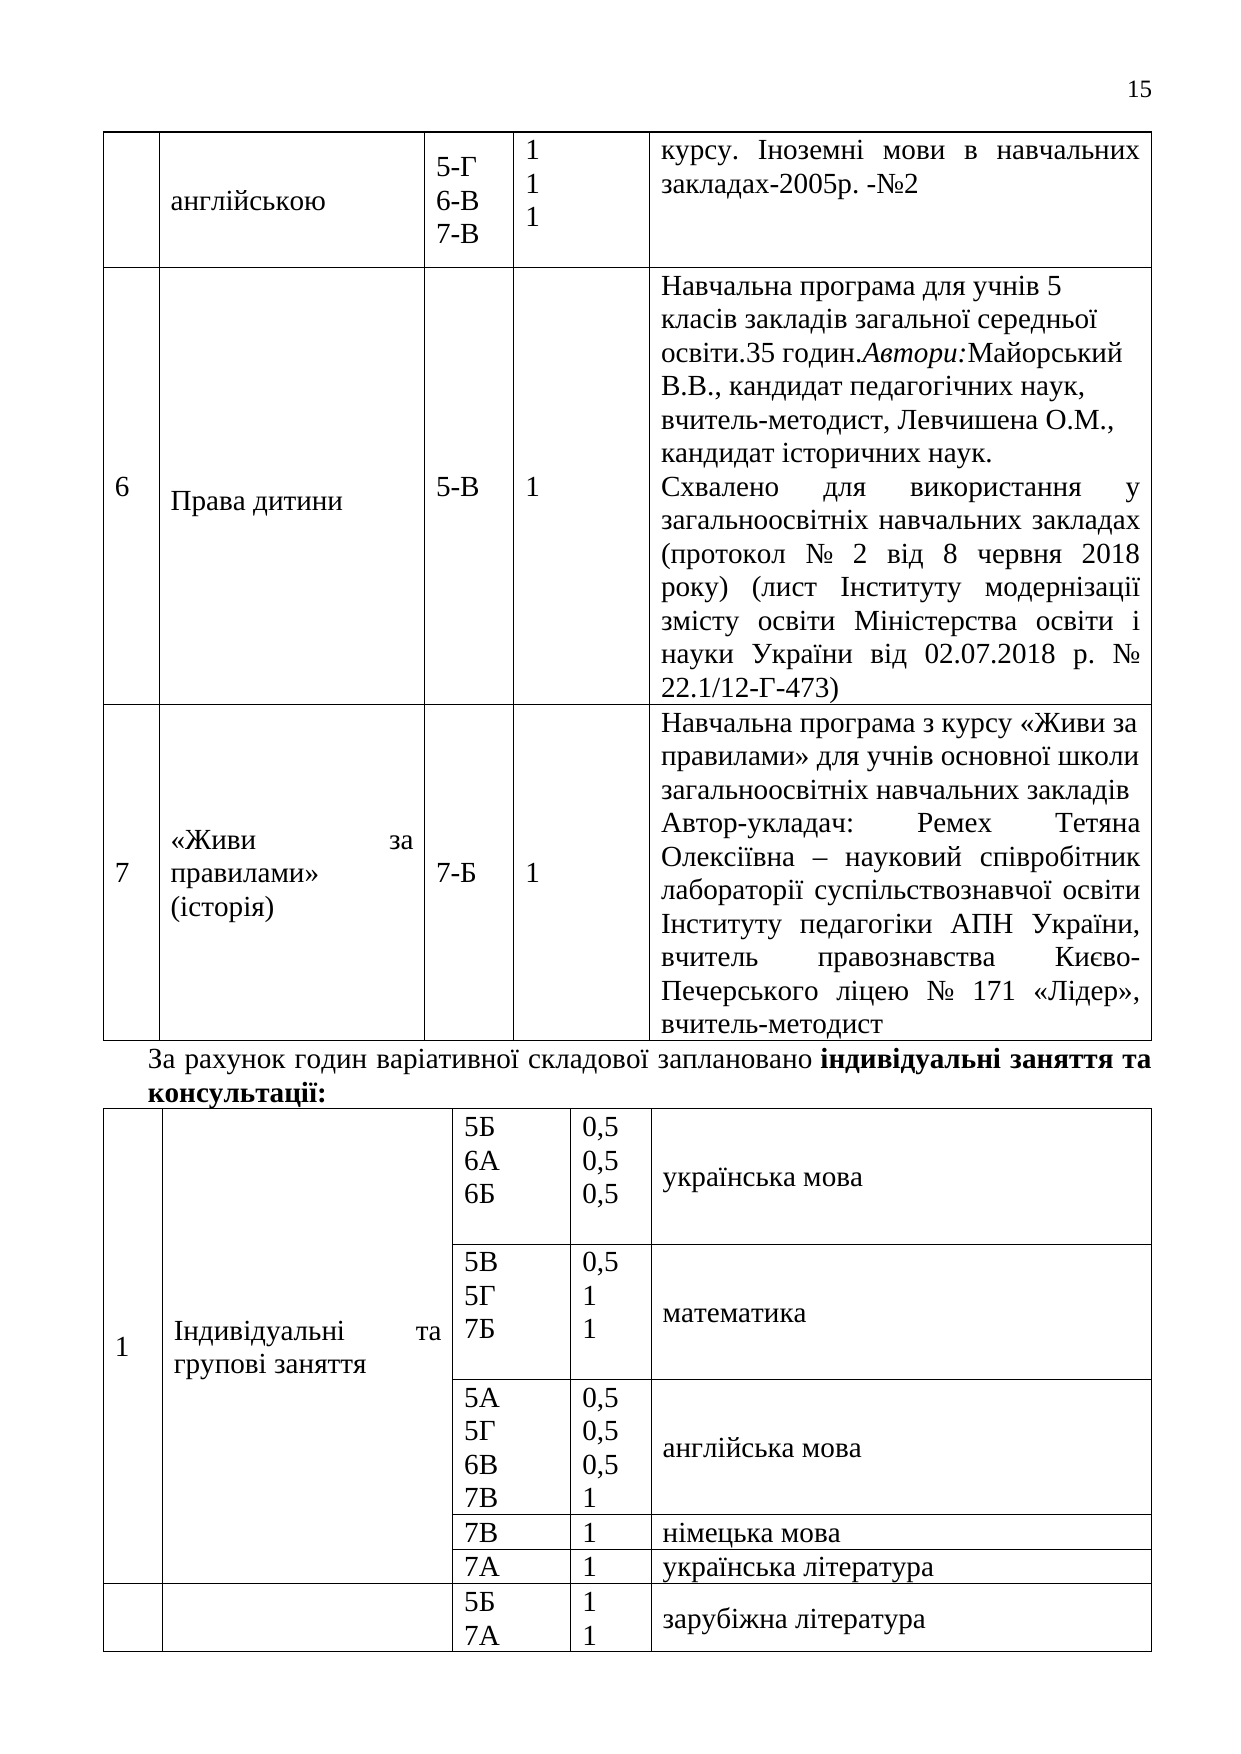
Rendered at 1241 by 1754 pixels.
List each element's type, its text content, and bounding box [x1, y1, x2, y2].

table_cell зарубіжна література [652, 1584, 1151, 1651]
table_cell 0,5 1 1 [571, 1245, 651, 1379]
table_cell [163, 1584, 452, 1651]
table_header 5Б 6А 6Б [453, 1109, 570, 1243]
table_cell 0,5 0,5 0,5 1 [571, 1380, 651, 1514]
table_cell 5А 5Г 6В 7В [453, 1380, 570, 1514]
table_cell 6 [104, 268, 159, 704]
table_cell 7В [453, 1515, 570, 1548]
table_cell 5Б 7А [453, 1584, 570, 1651]
table_cell Навчальна програма для учнів 5 класів закладів загальної середньої освіти.35 годин.Автори:Майорський В.В., кандидат педагогічних наук, вчитель-методист, Левчишена О.М., кандидат історичних наук. Схвалено для використання у загальноосвітніх навчальних закладах (протокол № 2 від 8 червня 2018 року) (лист Інституту модернізації змісту освіти Міністерства освіти і науки України від 02.07.2018 р. № 22.1/12-Г-473) [650, 268, 1151, 704]
table_cell 5-А 5-Г 6-В 7-В [425, 133, 513, 267]
table_header 0,5 0,5 0,5 [571, 1109, 651, 1243]
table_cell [160, 133, 424, 267]
table_cell 1 [571, 1515, 651, 1548]
table_cell [104, 1584, 162, 1651]
table_cell 7-Б [425, 705, 513, 1040]
table_cell німецька мова [652, 1515, 1151, 1548]
table_cell 7А [453, 1550, 570, 1583]
table_header Індивідуальні та групові заняття [163, 1109, 452, 1583]
table_cell «Живи за правилами» (історія) [160, 705, 424, 1040]
table_cell 5-В [425, 268, 513, 704]
table_cell Права дитини [160, 268, 424, 704]
table_header 1 [104, 1109, 162, 1583]
table_cell українська література [652, 1550, 1151, 1583]
table_cell 1 [571, 1550, 651, 1583]
table_cell 1 1 1 1 [514, 133, 649, 267]
table_cell 1 1 [571, 1584, 651, 1651]
table_cell 1 [514, 705, 649, 1040]
table_cell 4 [104, 133, 159, 267]
table_cell 7 [104, 705, 159, 1040]
table_cell 5В 5Г 7Б [453, 1245, 570, 1379]
table_cell 1 [514, 268, 649, 704]
table_cell Навчальна програма з курсу «Живи за правилами» для учнів основної школи загальноосвітніх навчальних закладів Автор-укладач: Ремех Тетяна Олексіївна – науковий співробітник лабораторії суспільствознавчої освіти Інституту педагогіки АПН України, вчитель правознавства Києво-Печерського ліцею № 171 «Лідер», вчитель-методист [650, 705, 1151, 1040]
table_header українська мова [652, 1109, 1151, 1243]
table_cell математика [652, 1245, 1151, 1379]
table_cell англійська мова [652, 1380, 1151, 1514]
text За рахунок годин варіативної складової заплановано індивідуальні заняття та консультації: [148, 1041, 1152, 1108]
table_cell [650, 133, 1151, 267]
